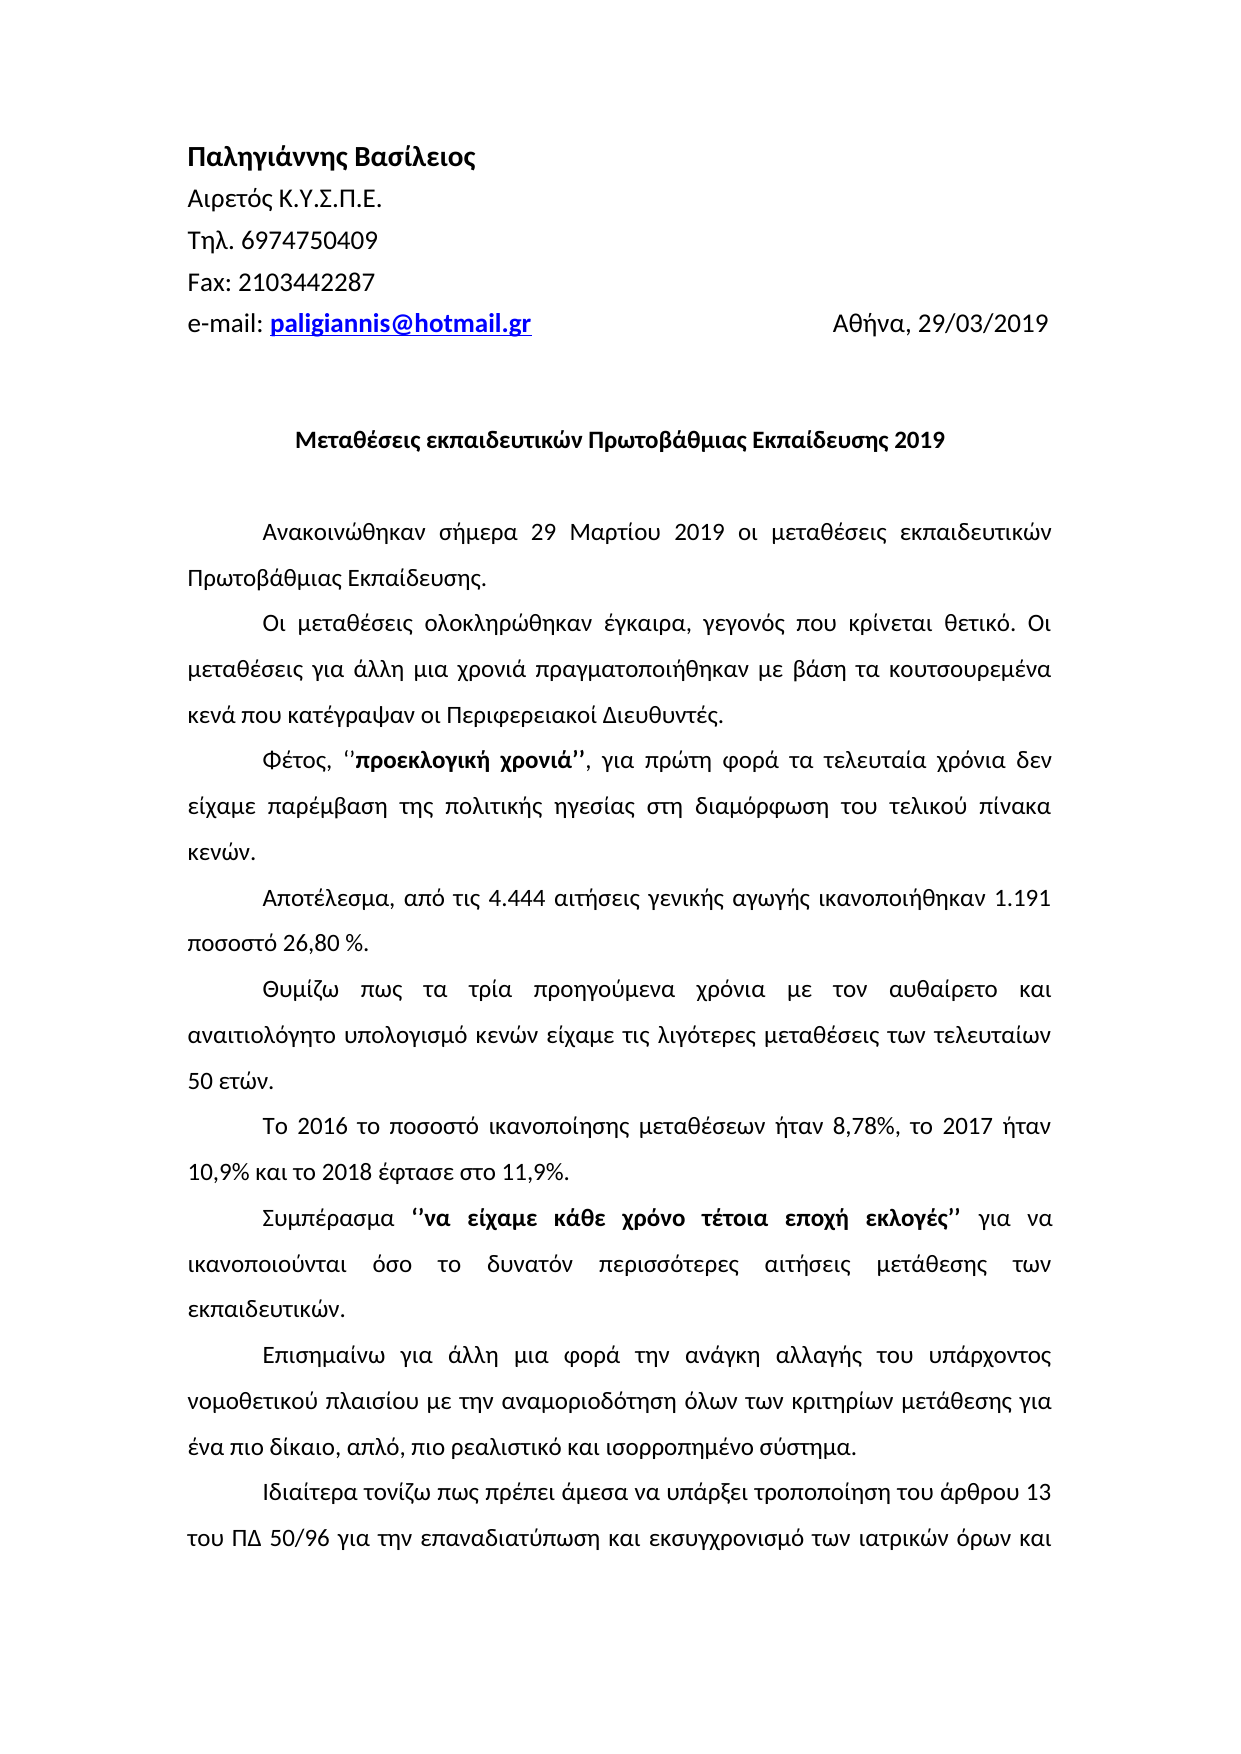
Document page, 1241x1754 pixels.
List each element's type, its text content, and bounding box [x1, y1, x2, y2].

text Οι μεταθέσεις ολοκληρώθηκαν έγκαιρα, γεγονός που κρίνεται θετικό. Οι μεταθέσεις για άλλη μια χρονιά πραγματοποιήθηκαν με βάση τα κουτσουρεμένα κενά που κατέγραψαν οι Περιφερειακοί Διευθυντές. [187, 607, 1053, 729]
text Επισημαίνω για άλλη μια φορά την ανάγκη αλλαγής του υπάρχοντος νομοθετικού πλαισίου με την αναμοριοδότηση όλων των κριτηρίων μετάθεσης για ένα πιο δίκαιο, απλό, πιο ρεαλιστικό και ισορροπημένο σύστημα. [187, 1339, 1053, 1461]
text e-mail: paligiannis@hotmail.gr Αθήνα, 29/03/2019 [187, 299, 1053, 341]
text Το 2016 το ποσοστό ικανοποίησης μεταθέσεων ήταν 8,78%, το 2017 ήταν 10,9% και το 2018 έφτασε στο 11,9%. [187, 1111, 1053, 1187]
text Αποτέλεσμα, από τις 4.444 αιτήσεις γενικής αγωγής ικανοποιήθηκαν 1.191 ποσοστό 26,80 %. [187, 882, 1053, 958]
text Ανακοινώθηκαν σήμερα 29 Μαρτίου 2019 οι μεταθέσεις εκπαιδευτικών Πρωτοβάθμιας Εκπαίδευσης. [187, 516, 1053, 592]
text Φέτος, ‘’προεκλογική χρονιά’’, για πρώτη φορά τα τελευταία χρόνια δεν είχαμε παρέμβαση της πολιτικής ηγεσίας στη διαμόρφωση του τελικού πίνακα κενών. [187, 745, 1053, 867]
text Παληγιάννης Βασίλειος Αιρετός Κ.Υ.Σ.Π.Ε. Τηλ. 6974750409 Fax: 2103442287 [187, 133, 1053, 299]
text Μεταθέσεις εκπαιδευτικών Πρωτοβάθμιας Εκπαίδευσης 2019 [187, 424, 1053, 455]
text Θυμίζω πως τα τρία προηγούμενα χρόνια με τον αυθαίρετο και αναιτιολόγητο υπολογισμό κενών είχαμε τις λιγότερες μεταθέσεις των τελευταίων 50 ετών. [187, 973, 1053, 1095]
text Συμπέρασμα ‘’να είχαμε κάθε χρόνο τέτοια εποχή εκλογές’’ για να ικανοποιούνται όσο το δυνατόν περισσότερες αιτήσεις μετάθεσης των εκπαιδευτικών. [187, 1202, 1053, 1324]
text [187, 1476, 1053, 1553]
